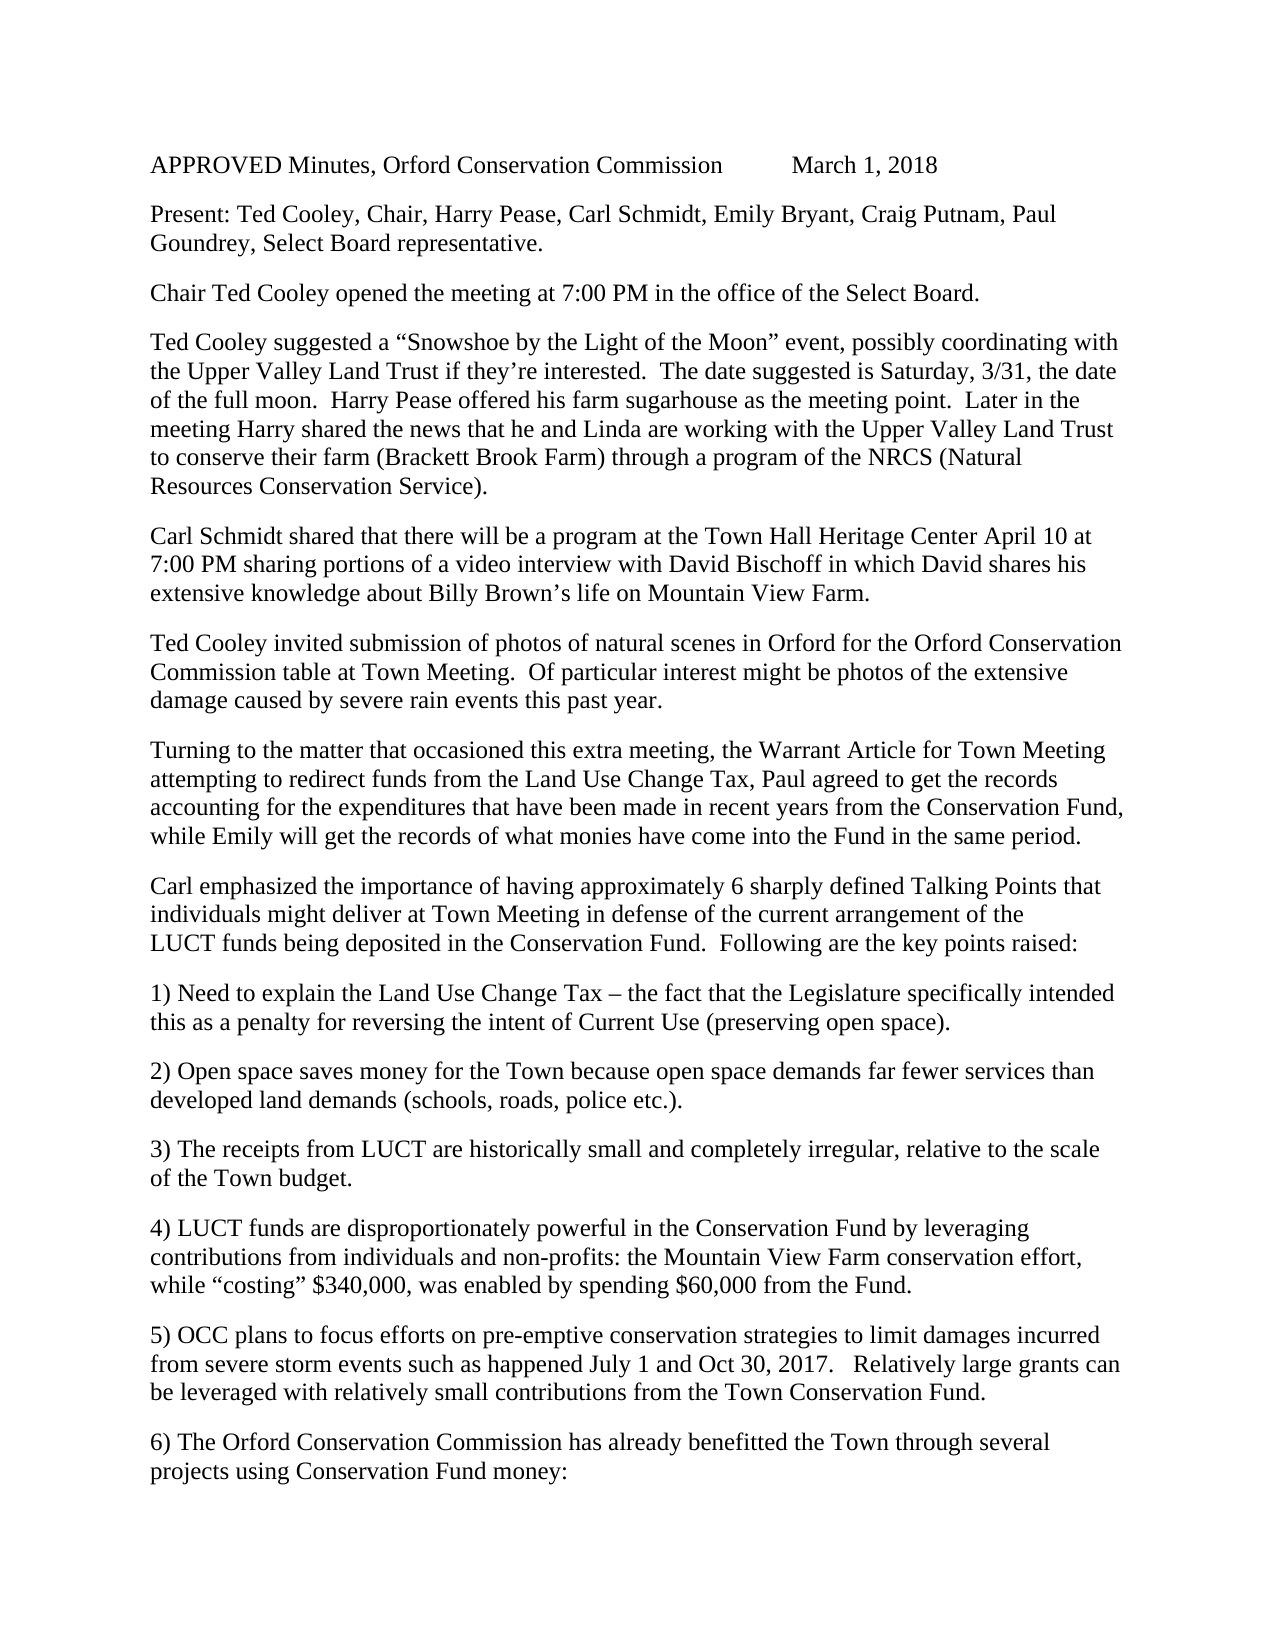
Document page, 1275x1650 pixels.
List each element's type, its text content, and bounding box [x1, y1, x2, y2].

text Chair Ted Cooley opened the meeting at 7:00 PM in the office of the Select Board. [150, 278, 1125, 307]
text 3) The receipts from LUCT are historically small and completely irregular, relative to the scale of the Town budget. [150, 1134, 1125, 1192]
text APPROVED Minutes, Orford Conservation Commission March 1, 2018 [150, 150, 1125, 179]
text 5) OCC plans to focus efforts on pre-emptive conservation strategies to limit damages incurred from severe storm events such as happened July 1 and Oct 30, 2017. Relatively large grants can be leveraged with relatively small contributions from the Town Conservation Fund. [150, 1320, 1125, 1406]
text Ted Cooley suggested a “Snowshoe by the Light of the Moon” event, possibly coordinating with the Upper Valley Land Trust if they’re interested. The date suggested is Saturday, 3/31, the date of the full moon. Harry Pease offered his farm sugarhouse as the meeting point. Later in the meeting Harry shared the news that he and Linda are working with the Upper Valley Land Trust to conserve their farm (Brackett Brook Farm) through a program of the NRCS (Natural Resources Conservation Service). [150, 327, 1125, 500]
text Carl emphasized the importance of having approximately 6 sharply defined Talking Points that individuals might deliver at Town Meeting in defense of the current arrangement of the LUCT funds being deposited in the Conservation Fund. Following are the key points raised: [150, 871, 1125, 957]
text 4) LUCT funds are disproportionately powerful in the Conservation Fund by leveraging contributions from individuals and non-profits: the Mountain View Farm conservation effort, while “costing” $340,000, was enabled by spending $60,000 from the Fund. [150, 1213, 1125, 1299]
text Ted Cooley invited submission of photos of natural scenes in Orford for the Orford Conservation Commission table at Town Meeting. Of particular interest might be photos of the extensive damage caused by severe rain events this past year. [150, 628, 1125, 714]
text Carl Schmidt shared that there will be a program at the Town Hall Heritage Center April 10 at 7:00 PM sharing portions of a video interview with David Bischoff in which David shares his extensive knowledge about Billy Brown’s life on Mountain View Farm. [150, 521, 1125, 607]
text 2) Open space saves money for the Town because open space demands far fewer services than developed land demands (schools, roads, police etc.). [150, 1056, 1125, 1114]
text 6) The Orford Conservation Commission has already benefitted the Town through several projects using Conservation Fund money: [150, 1427, 1125, 1484]
text 1) Need to explain the Land Use Change Tax – the fact that the Legislature specifically intended this as a penalty for reversing the intent of Current Use (preserving open space). [150, 978, 1125, 1035]
text Turning to the matter that occasioned this extra meeting, the Warrant Article for Town Meeting attempting to redirect funds from the Land Use Change Tax, Paul agreed to get the records accounting for the expenditures that have been made in recent years from the Conservation Fund, while Emily will get the records of what monies have come into the Fund in the same period. [150, 735, 1125, 850]
text Present: Ted Cooley, Chair, Harry Pease, Carl Schmidt, Emily Bryant, Craig Putnam, Paul Goundrey, Select Board representative. [150, 199, 1125, 257]
